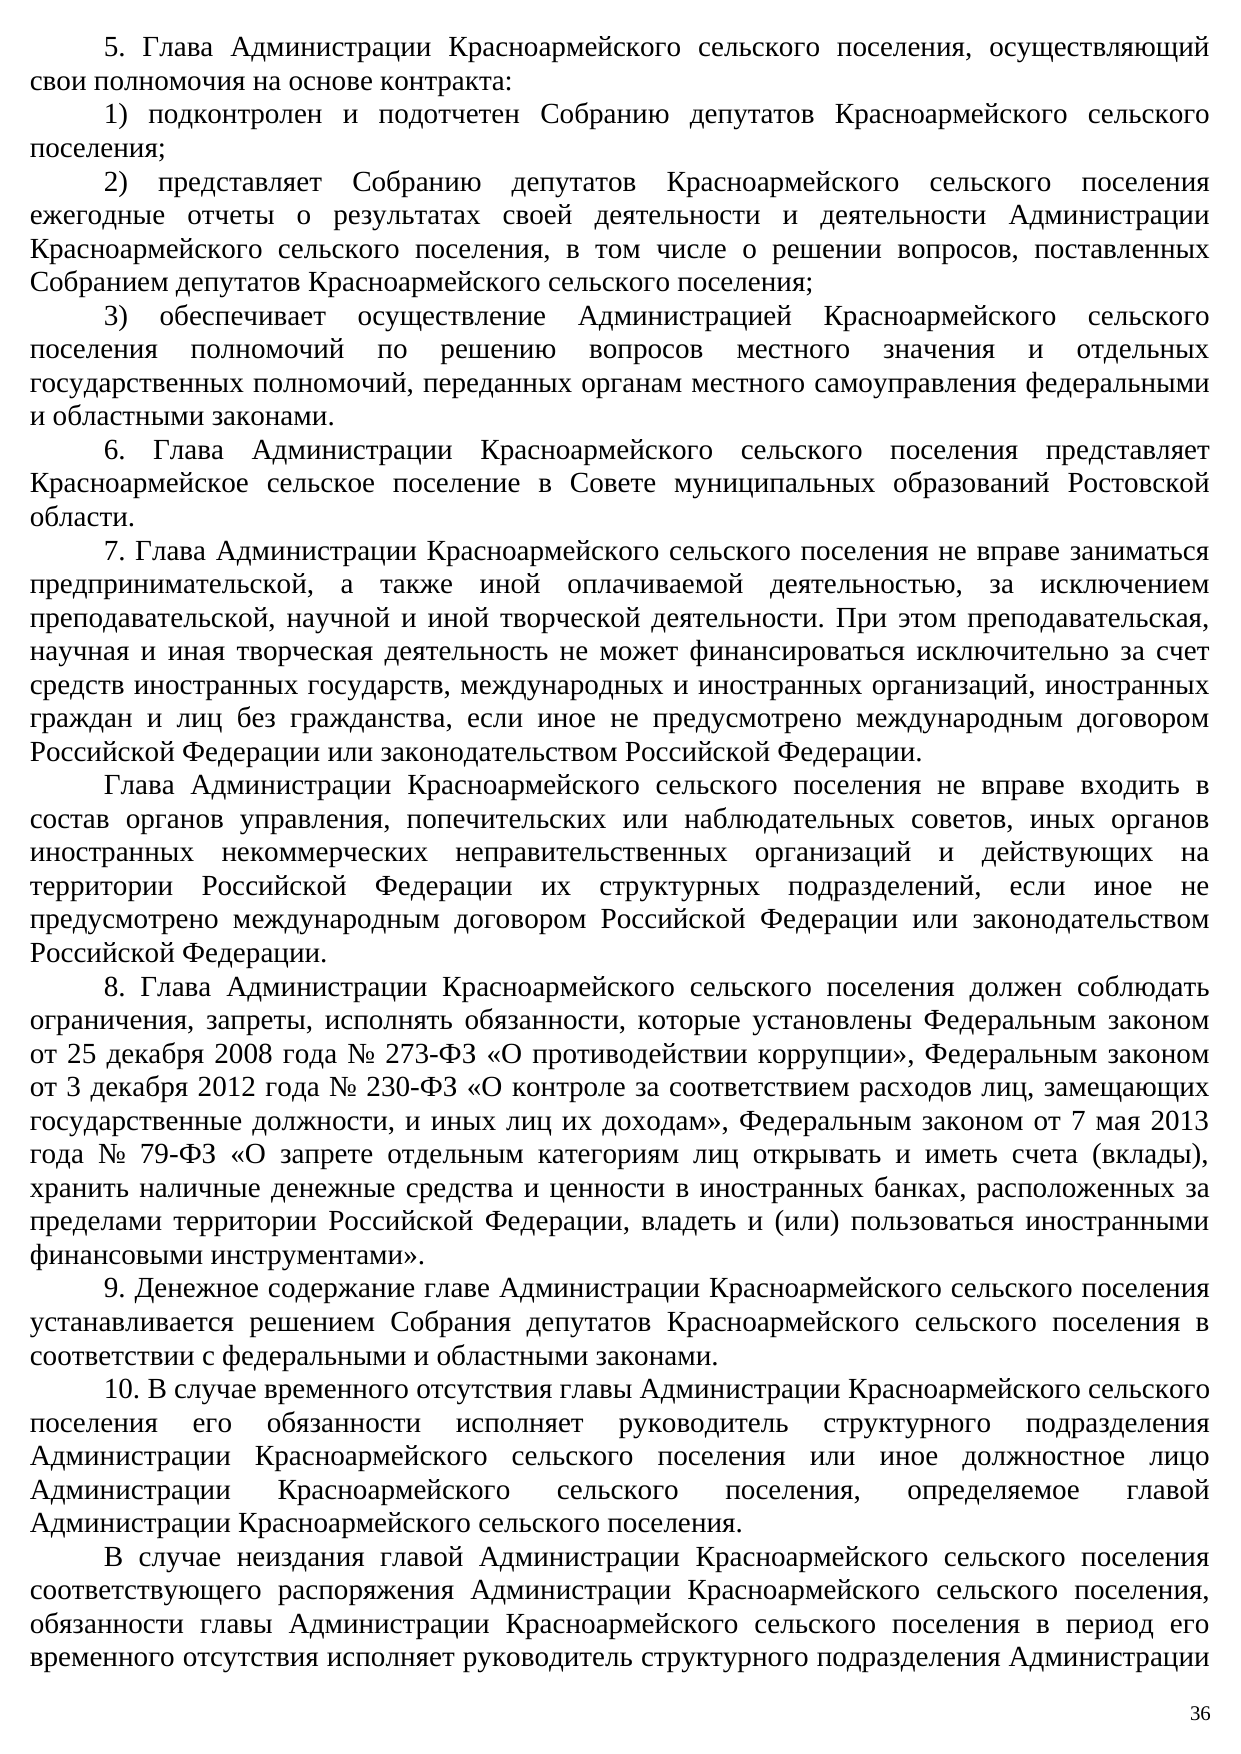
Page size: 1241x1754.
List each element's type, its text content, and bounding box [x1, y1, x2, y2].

text Глава Администрации Красноармейского сельского поселения не вправе входить в состав органов управления, попечительских или наблюдательных советов, иных органов иностранных некоммерческих неправительственных организаций и действующих на территории Российской Федерации их структурных подразделений, если иное не предусмотрено международным договором Российской Федерации или законодательством Российской Федерации. [29, 767, 1211, 969]
text 7. Глава Администрации Красноармейского сельского поселения не вправе заниматься предпринимательской, а также иной оплачиваемой деятельностью, за исключением преподавательской, научной и иной творческой деятельности. При этом преподавательская, научная и иная творческая деятельность не может финансироваться исключительно за счет средств иностранных государств, международных и иностранных организаций, иностранных граждан и лиц без гражданства, если иное не предусмотрено международным договором Российской Федерации или законодательством Российской Федерации. [29, 533, 1211, 767]
text 1) подконтролен и подотчетен Собранию депутатов Красноармейского сельского поселения; [29, 97, 1211, 164]
text 10. В случае временного отсутствия главы Администрации Красноармейского сельского поселения его обязанности исполняет руководитель структурного подразделения Администрации Красноармейского сельского поселения или иное должностное лицо Администрации Красноармейского сельского поселения, определяемое главой Администрации Красноармейского сельского поселения. [29, 1371, 1211, 1539]
text 2) представляет Собранию депутатов Красноармейского сельского поселения ежегодные отчеты о результатах своей деятельности и деятельности Администрации Красноармейского сельского поселения, в том числе о решении вопросов, поставленных Собранием депутатов Красноармейского сельского поселения; [29, 164, 1211, 298]
text 8. Глава Администрации Красноармейского сельского поселения должен соблюдать ограничения, запреты, исполнять обязанности, которые установлены Федеральным законом от 25 декабря 2008 года № 273-ФЗ «О противодействии коррупции», Федеральным законом от 3 декабря 2012 года № 230-ФЗ «О контроле за соответствием расходов лиц, замещающих государственные должности, и иных лиц их доходам», Федеральным законом от 7 мая 2013 года № 79-ФЗ «О запрете отдельным категориям лиц открывать и иметь счета (вклады), хранить наличные денежные средства и ценности в иностранных банках, расположенных за пределами территории Российской Федерации, владеть и (или) пользоваться иностранными финансовыми инструментами». [29, 969, 1211, 1271]
text 3) обеспечивает осуществление Администрацией Красноармейского сельского поселения полномочий по решению вопросов местного значения и отдельных государственных полномочий, переданных органам местного самоуправления федеральными и областными законами. [29, 298, 1211, 432]
text 5. Глава Администрации Красноармейского сельского поселения, осуществляющий свои полномочия на основе контракта: [29, 29, 1211, 97]
text 9. Денежное содержание главе Администрации Красноармейского сельского поселения устанавливается решением Собрания депутатов Красноармейского сельского поселения в соответствии с федеральными и областными законами. [29, 1271, 1211, 1371]
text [29, 1539, 1211, 1673]
text 6. Глава Администрации Красноармейского сельского поселения представляет Красноармейское сельское поселение в Совете муниципальных образований Ростовской области. [29, 432, 1211, 533]
